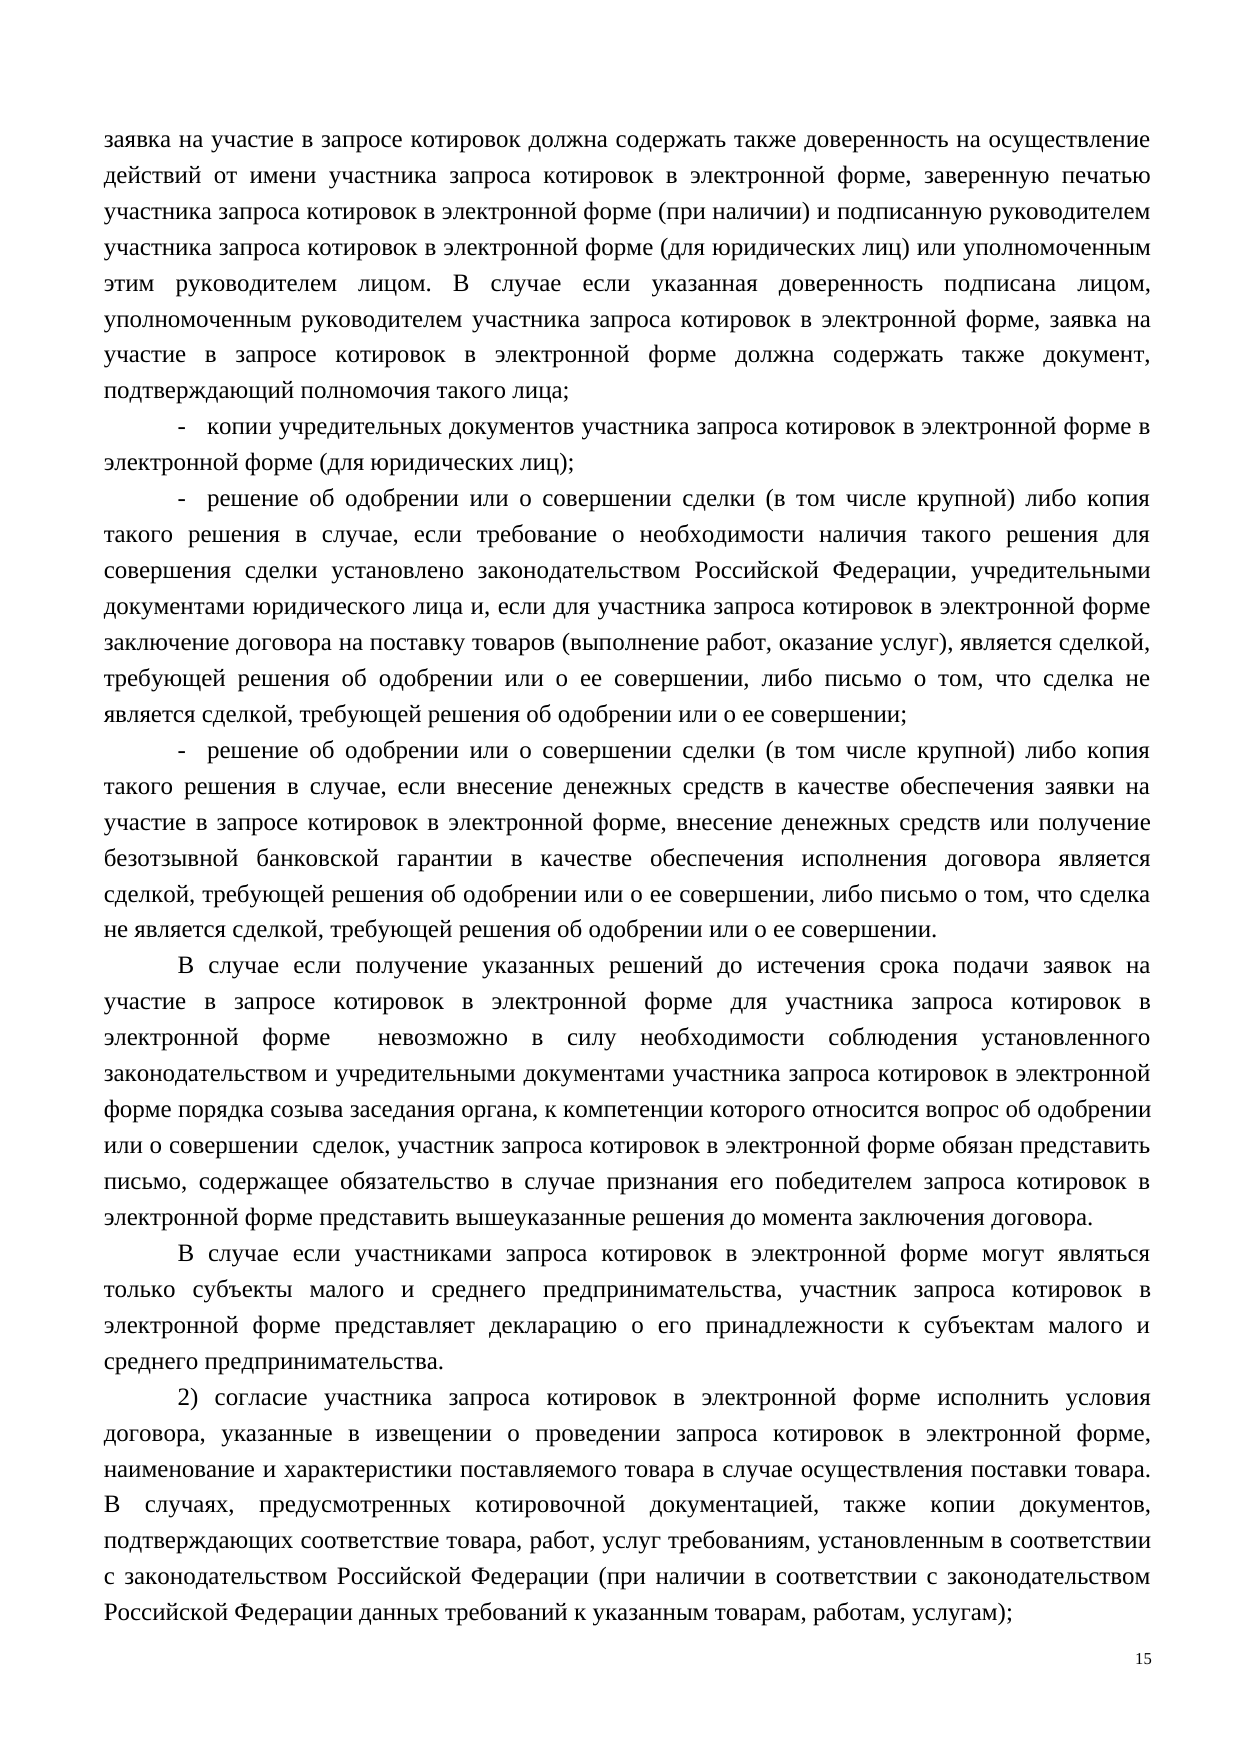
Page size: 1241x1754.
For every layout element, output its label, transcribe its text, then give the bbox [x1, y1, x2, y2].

text 2) согласие участника запроса котировок в электронной форме исполнить условия договора, указанные в извещении о проведении запроса котировок в электронной форме, наименование и характеристики поставляемого товара в случае осуществления поставки товара. В случаях, предусмотренных котировочной документацией, также копии документов, подтверждающих соответствие товара, работ, услуг требованиям, установленным в соответствии с законодательством Российской Федерации (при наличии в соответствии с законодательством Российской Федерации данных требований к указанным товарам, работам, услугам); [103, 1382, 1152, 1626]
list решение об одобрении или о совершении сделки (в том числе крупной) либо копия такого решения в случае, если внесение денежных средств в качестве обеспечения заявки на участие в запросе котировок в электронной форме, внесение денежных средств или получение безотзывной банковской гарантии в качестве обеспечения исполнения договора является сделкой, требующей решения об одобрении или о ее совершении, либо письмо о том, что сделка не является сделкой, требующей решения об одобрении или о ее совершении. [103, 735, 1152, 943]
text В случае если участниками запроса котировок в электронной форме могут являться только субъекты малого и среднего предпринимательства, участник запроса котировок в электронной форме представляет декларацию о его принадлежности к субъектам малого и среднего предпринимательства. [103, 1238, 1152, 1374]
list решение об одобрении или о совершении сделки (в том числе крупной) либо копия такого решения в случае, если требование о необходимости наличия такого решения для совершения сделки установлено законодательством Российской Федерации, учредительными документами юридического лица и, если для участника запроса котировок в электронной форме заключение договора на поставку товаров (выполнение работ, оказание услуг), является сделкой, требующей решения об одобрении или о ее совершении, либо письмо о том, что сделка не является сделкой, требующей решения об одобрении или о ее совершении; [103, 483, 1152, 728]
list копии учредительных документов участника запроса котировок в электронной форме в электронной форме (для юридических лиц); [103, 411, 1152, 476]
text В случае если получение указанных решений до истечения срока подачи заявок на участие в запросе котировок в электронной форме для участника запроса котировок в электронной форме невозможно в силу необходимости соблюдения установленного законодательством и учредительными документами участника запроса котировок в электронной форме порядка созыва заседания органа, к компетенции которого относится вопрос об одобрении или о совершении сделок, участник запроса котировок в электронной форме обязан представить письмо, содержащее обязательство в случае признания его победителем запроса котировок в электронной форме представить вышеуказанные решения до момента заключения договора. [103, 951, 1152, 1231]
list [103, 124, 1152, 404]
